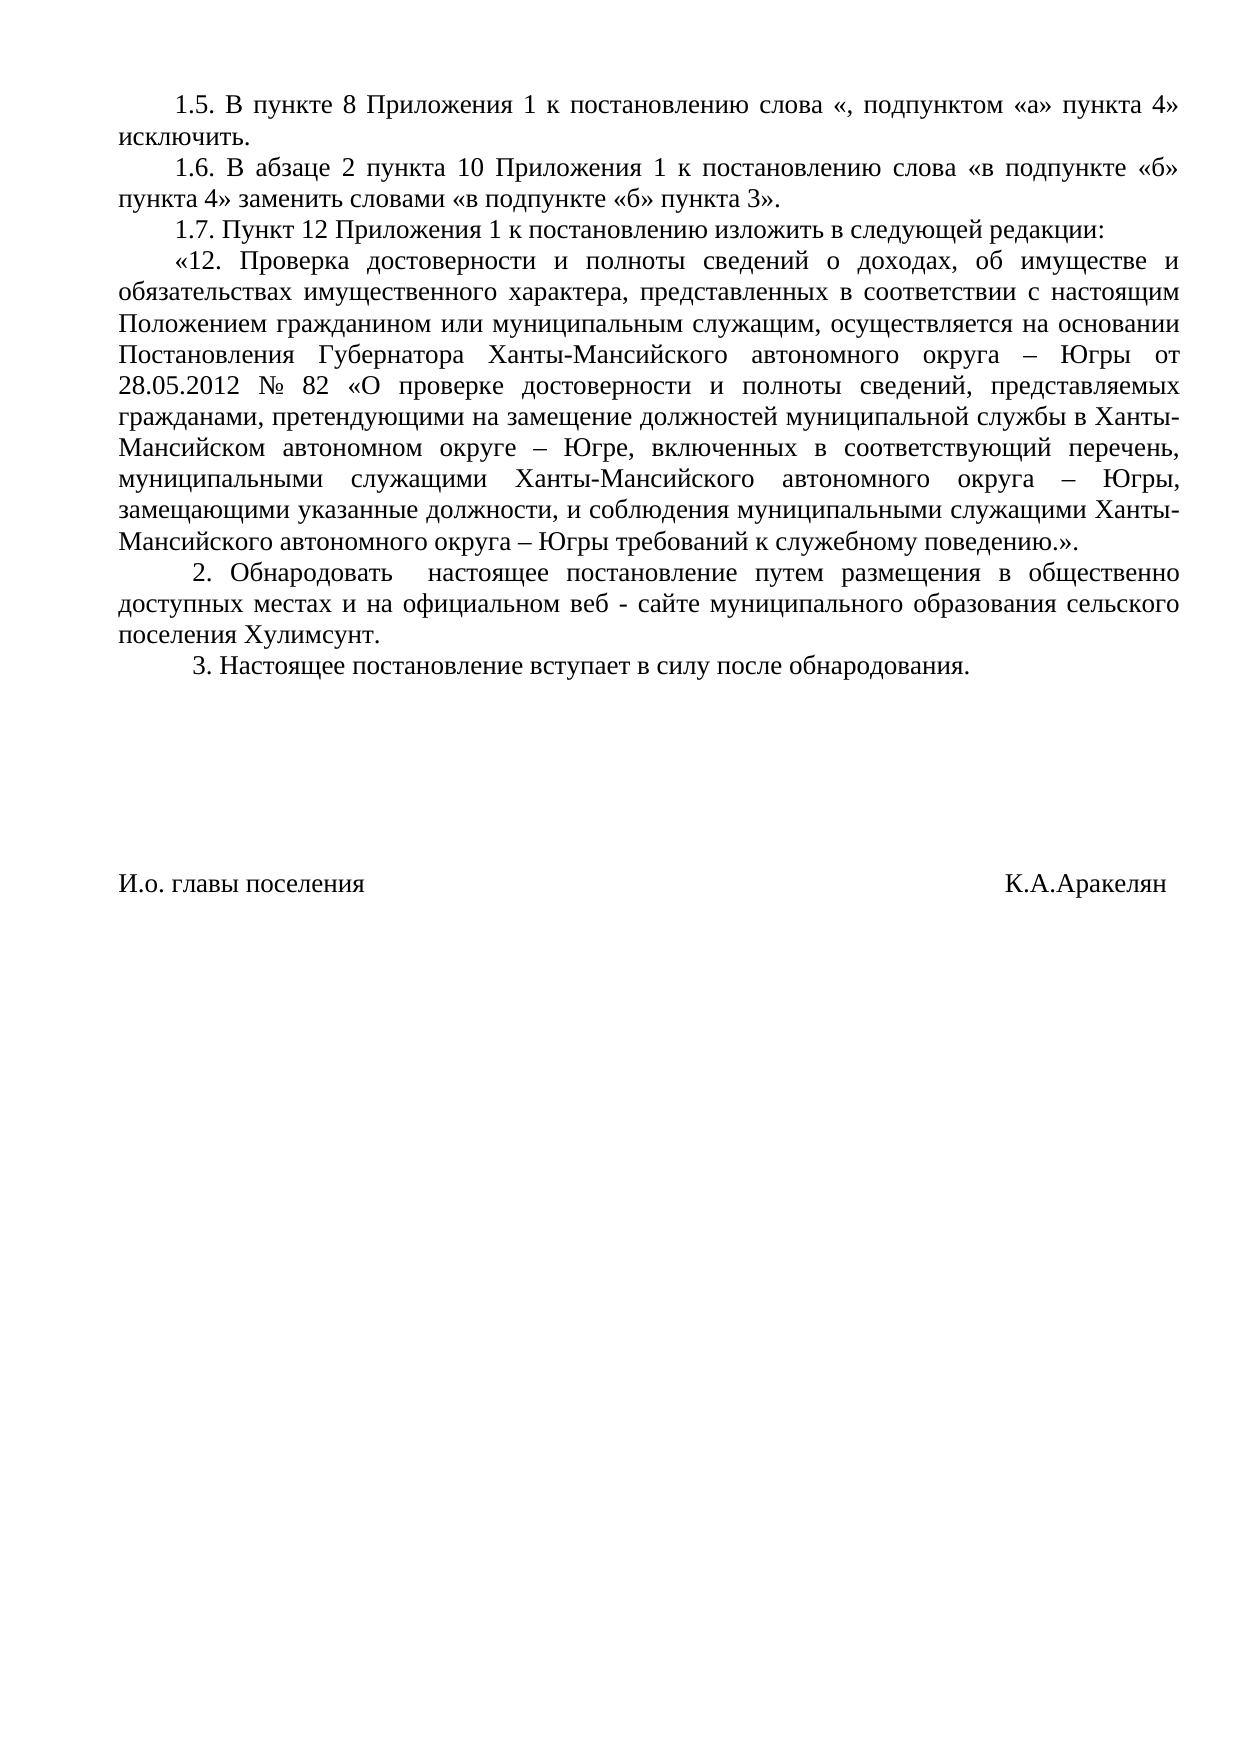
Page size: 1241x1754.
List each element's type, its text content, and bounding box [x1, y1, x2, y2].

text 3. Настоящее постановление вступает в силу после обнародования. [118, 649, 1181, 680]
text 1.6. В абзаце 2 пункта 10 Приложения 1 к постановлению слова «в подпункте «б» пункта 4» заменить словами «в подпункте «б» пункта 3». [118, 151, 1181, 213]
text 2. Обнародовать настоящее постановление путем размещения в общественно доступных местах и на официальном веб - сайте муниципального образования сельского поселения Хулимсунт. [118, 556, 1181, 649]
text 1.7. Пункт 12 Приложения 1 к постановлению изложить в следующей редакции: [118, 213, 1181, 244]
text «12. Проверка достоверности и полноты сведений о доходах, об имуществе и обязательствах имущественного характера, представленных в соответствии с настоящим Положением гражданином или муниципальным служащим, осуществляется на основании Постановления Губернатора Ханты-Мансийского автономного округа – Югры от 28.05.2012 № 82 «О проверке достоверности и полноты сведений, представляемых гражданами, претендующими на замещение должностей муниципальной службы в Ханты-Мансийском автономном округе – Югре, включенных в соответствующий перечень, муниципальными служащими Ханты-Мансийского автономного округа – Югры, замещающими указанные должности, и соблюдения муниципальными служащими Ханты-Мансийского автономного округа – Югры требований к служебному поведению.». [118, 244, 1181, 556]
text И.о. главы поселения К.А.Аракелян [118, 867, 1181, 898]
text 1.5. В пункте 8 Приложения 1 к постановлению слова «, подпунктом «а» пункта 4» исключить. [118, 89, 1181, 151]
